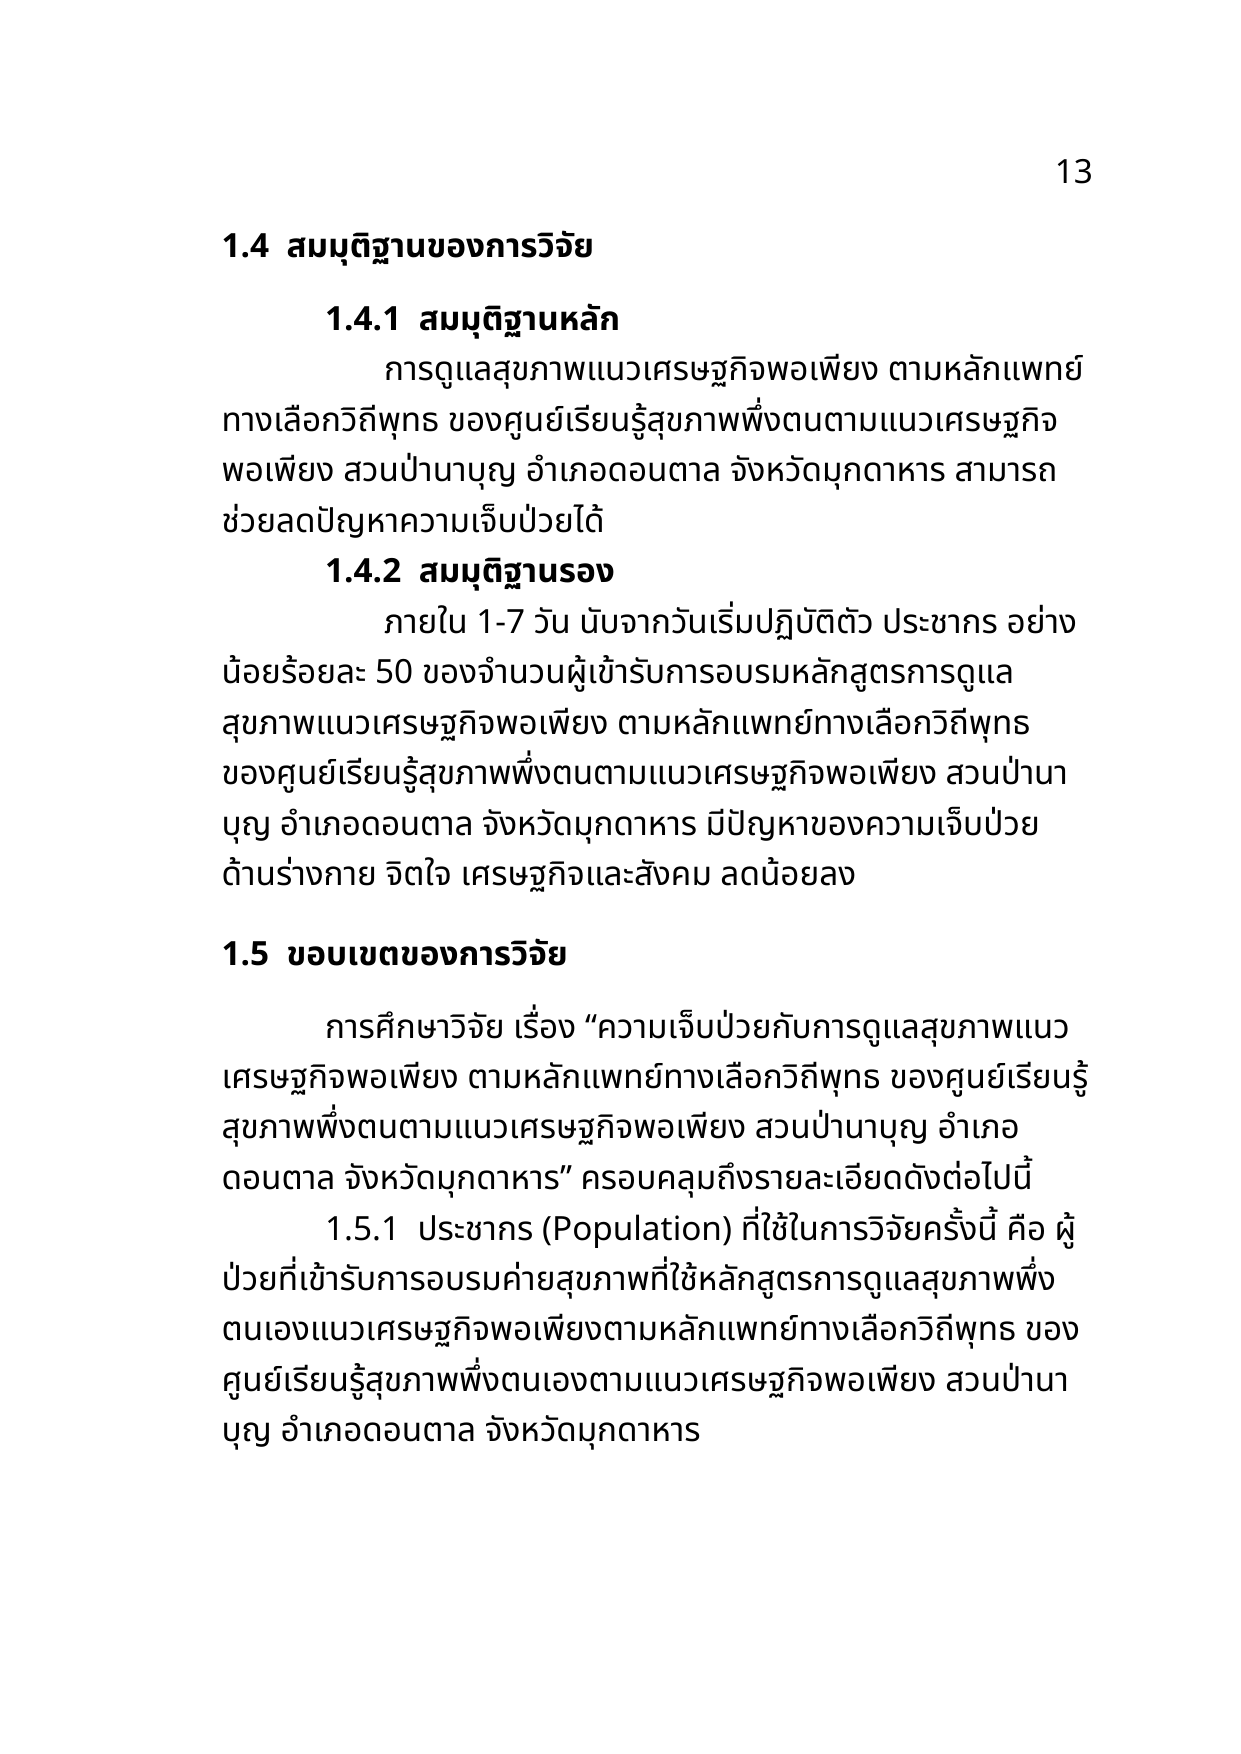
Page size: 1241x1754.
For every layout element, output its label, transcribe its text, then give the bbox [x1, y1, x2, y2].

text การศึกษาวิจัย เรื่อง “ความเจ็บป่วยกับการดูแลสุขภาพแนวเศรษฐกิจพอเพียง ตามหลักแพทย์ทางเลือกวิถีพุทธ ของศูนย์เรียนรู้สุขภาพพึ่งตนตามแนวเศรษฐกิจพอเพียง สวนป่านาบุญ อำเภอดอนตาล จังหวัดมุกดาหาร” ครอบคลุมถึงรายละเอียดดังต่อไปนี้ [221, 1003, 1092, 1204]
text 1.4 สมมุติฐานของการวิจัย [221, 221, 1092, 272]
text 1.4.2 สมมุติฐานรอง [221, 547, 1092, 598]
text การดูแลสุขภาพแนวเศรษฐกิจพอเพียง ตามหลักแพทย์ทางเลือกวิถีพุทธ ของศูนย์เรียนรู้สุขภาพพึ่งตนตามแนวเศรษฐกิจพอเพียง สวนป่านาบุญ อำเภอดอนตาล จังหวัดมุกดาหาร สามารถช่วยลดปัญหาความเจ็บป่วยได้ [221, 345, 1092, 547]
text ภายใน 1-7 วัน นับจากวันเริ่มปฏิบัติตัว ประชากร อย่างน้อยร้อยละ 50 ของจำนวนผู้เข้ารับการอบรมหลักสูตรการดูแลสุขภาพแนวเศรษฐกิจพอเพียง ตามหลักแพทย์ทางเลือกวิถีพุทธ ของศูนย์เรียนรู้สุขภาพพึ่งตนตามแนวเศรษฐกิจพอเพียง สวนป่านาบุญ อำเภอดอนตาล จังหวัดมุกดาหาร มีปัญหาของความเจ็บป่วยด้านร่างกาย จิตใจ เศรษฐกิจและสังคม ลดน้อยลง [221, 598, 1092, 901]
text 1.5.1 ประชากร (Population) ที่ใช้ในการวิจัยครั้งนี้ คือ ผู้ป่วยที่เข้ารับการอบรมค่ายสุขภาพที่ใช้หลักสูตรการดูแลสุขภาพพึ่งตนเองแนวเศรษฐกิจพอเพียงตามหลักแพทย์ทางเลือกวิถีพุทธ ของศูนย์เรียนรู้สุขภาพพึ่งตนเองตามแนวเศรษฐกิจพอเพียง สวนป่านาบุญ อำเภอดอนตาล จังหวัดมุกดาหาร [221, 1204, 1092, 1457]
text 1.4.1 สมมุติฐานหลัก [221, 295, 1092, 345]
text 1.5 ขอบเขตของการวิจัย [221, 929, 1092, 980]
